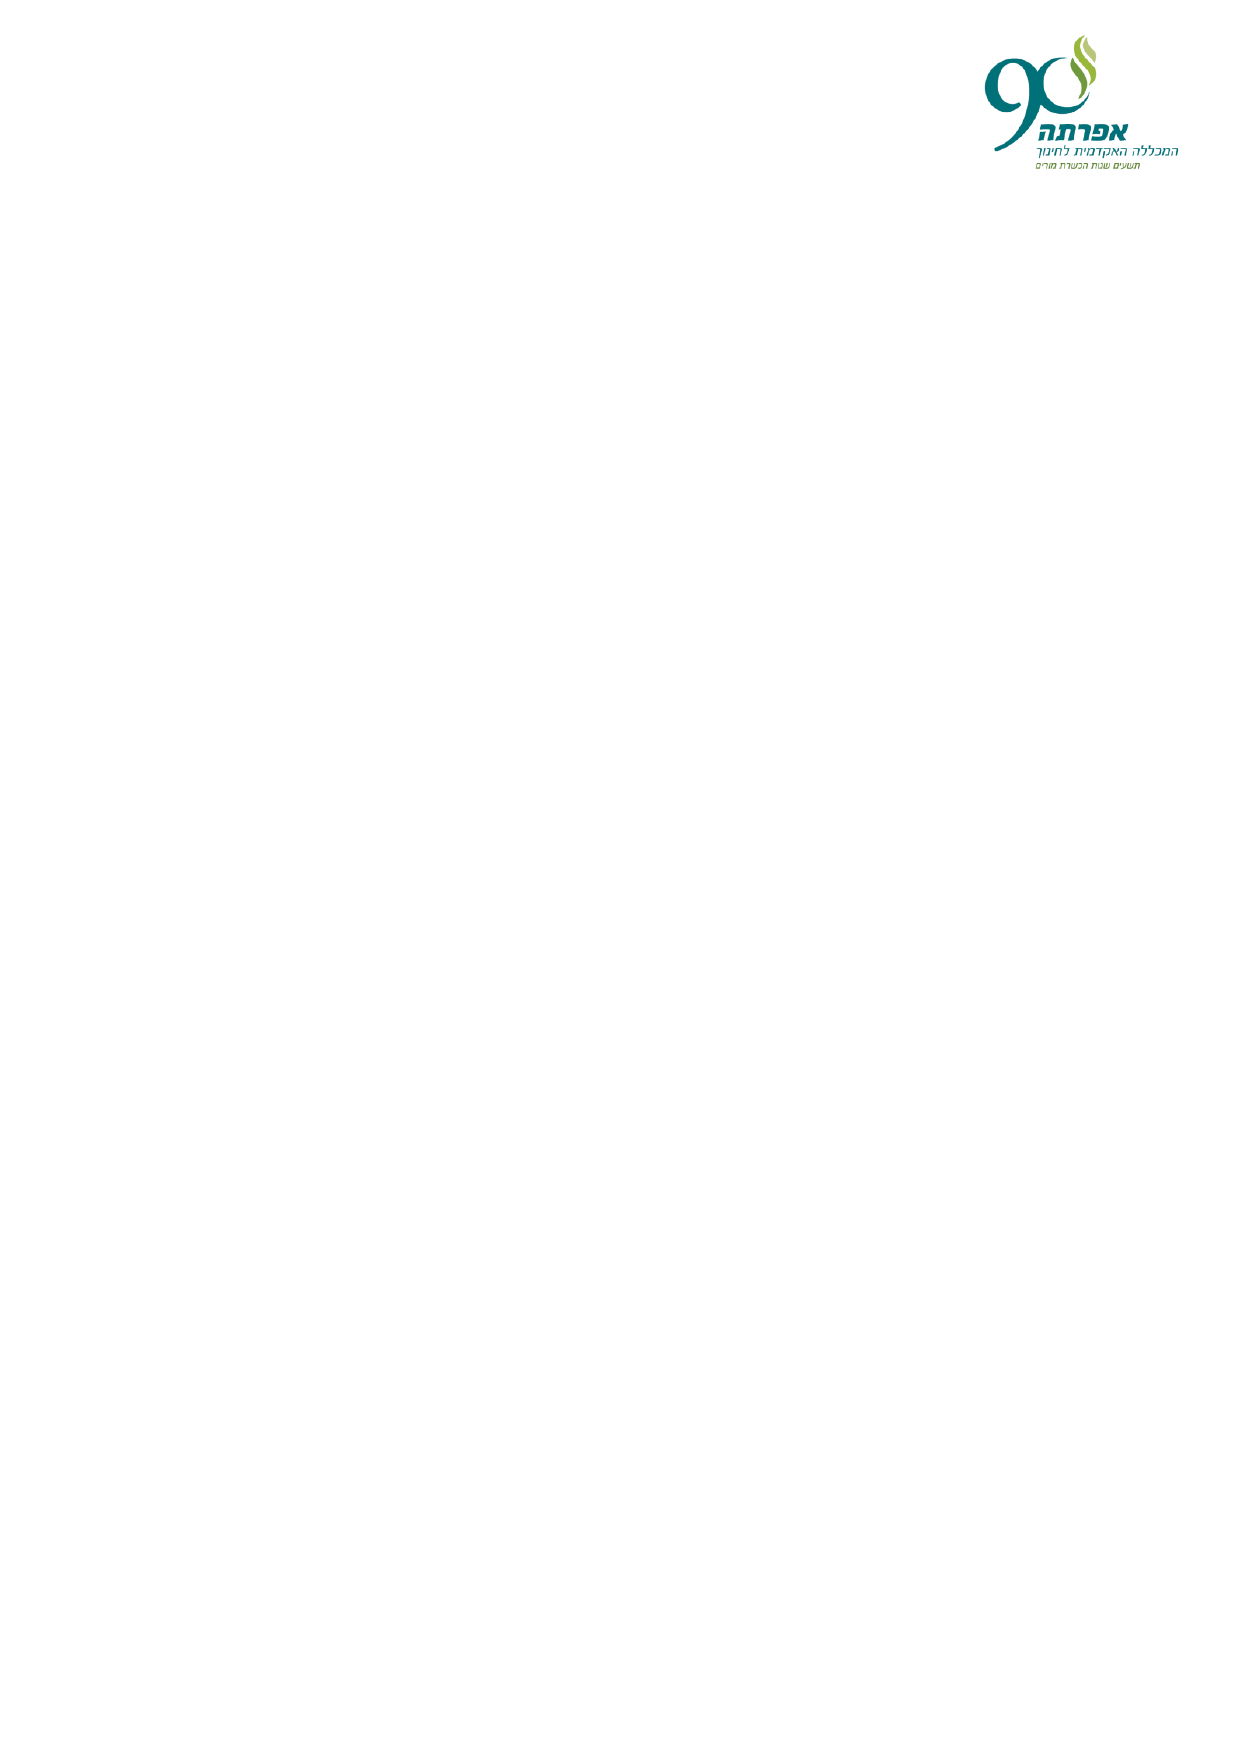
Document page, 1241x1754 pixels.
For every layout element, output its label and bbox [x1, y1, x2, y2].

picture [984, 34, 1179, 173]
